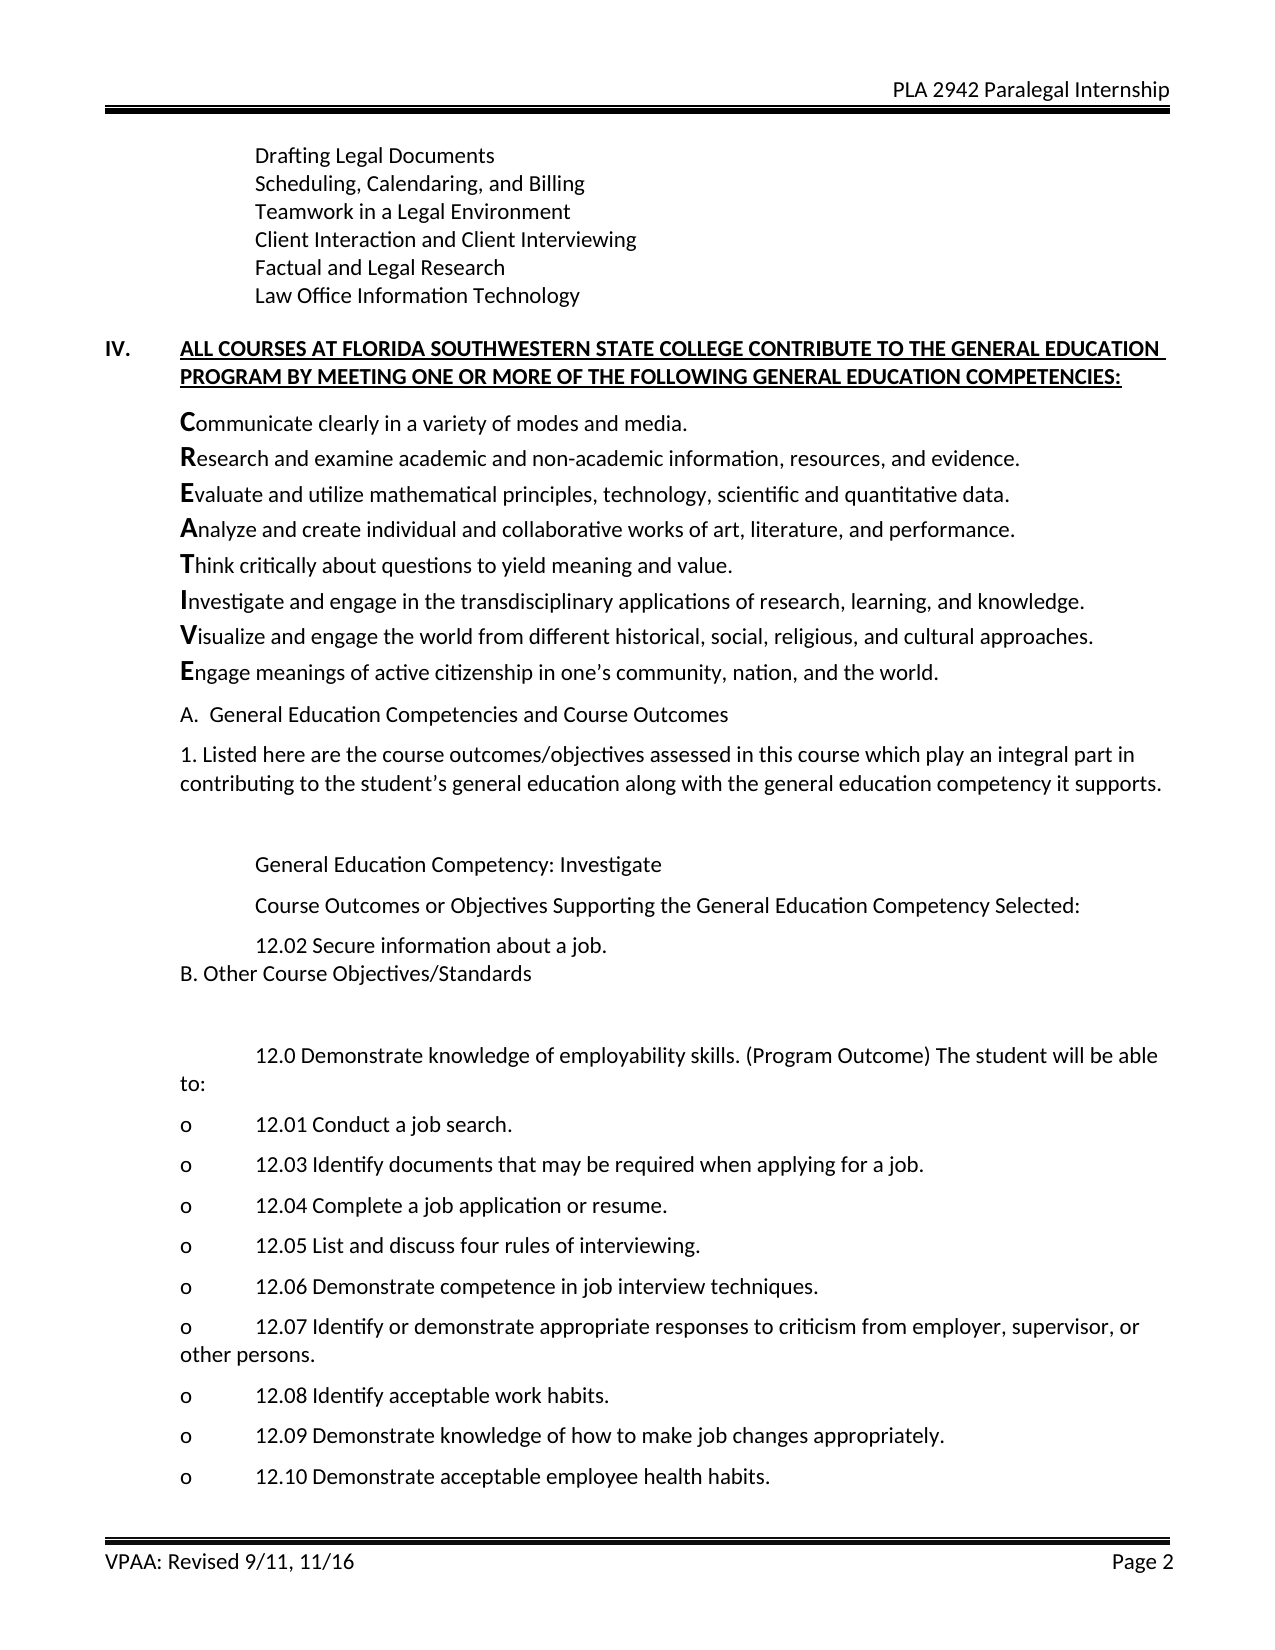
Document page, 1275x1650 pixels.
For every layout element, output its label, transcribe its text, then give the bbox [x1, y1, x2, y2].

text Analyze and create individual and collaborative works of art, literature, and performance. [180, 509, 1170, 545]
text Engage meanings of active citizenship in one’s community, nation, and the world. [180, 652, 1170, 688]
text 12.02 Secure information about a job. B. Other Course Objectives/Standards [180, 931, 1170, 987]
text Drafting Legal Documents [180, 141, 1170, 169]
text Law Office Information Technology [180, 281, 1170, 309]
text o 12.07 Identify or demonstrate appropriate responses to criticism from employer, supervisor, or other persons. [180, 1312, 1170, 1368]
text Client Interaction and Client Interviewing [180, 225, 1170, 253]
text o 12.10 Demonstrate acceptable employee health habits. [180, 1462, 1170, 1519]
text Evaluate and utilize mathematical principles, technology, scientific and quantitative data. [180, 474, 1170, 509]
text Visualize and engage the world from different historical, social, religious, and cultural approaches. [180, 616, 1170, 652]
text o 12.01 Conduct a job search. [180, 1110, 1170, 1138]
text Factual and Legal Research [180, 253, 1170, 281]
text Research and examine academic and non-academic information, resources, and evidence. [180, 438, 1170, 474]
text Teamwork in a Legal Environment [180, 197, 1170, 225]
text o 12.03 Identify documents that may be required when applying for a job. [180, 1150, 1170, 1178]
text Think critically about questions to yield meaning and value. [180, 545, 1170, 581]
text o 12.09 Demonstrate knowledge of how to make job changes appropriately. [180, 1421, 1170, 1449]
text o 12.08 Identify acceptable work habits. [180, 1381, 1170, 1409]
text Investigate and engage in the transdisciplinary applications of research, learning, and knowledge. [180, 581, 1170, 616]
text o 12.06 Demonstrate competence in job interview techniques. [180, 1272, 1170, 1300]
text General Education Competency: Investigate [180, 850, 1170, 878]
text Communicate clearly in a variety of modes and media. [180, 403, 1170, 438]
text 12.0 Demonstrate knowledge of employability skills. (Program Outcome) The student will be able to: [180, 1041, 1170, 1097]
text A. General Education Competencies and Course Outcomes [180, 700, 1170, 728]
text o 12.04 Complete a job application or resume. [180, 1191, 1170, 1219]
subtitle ALL COURSES AT FLORIDA SOUTHWESTERN STATE COLLEGE CONTRIBUTE TO THE GENERAL EDUCATION PROGRAM BY MEETING ONE OR MORE OF THE FOLLOWING GENERAL EDUCATION COMPETENCIES: [105, 334, 1170, 390]
text Course Outcomes or Objectives Supporting the General Education Competency Selected: [180, 891, 1170, 919]
text 1. Listed here are the course outcomes/objectives assessed in this course which play an integral part in contributing to the student’s general education along with the general education competency it supports. [180, 741, 1170, 797]
text o 12.05 List and discuss four rules of interviewing. [180, 1231, 1170, 1259]
text Scheduling, Calendaring, and Billing [180, 169, 1170, 197]
